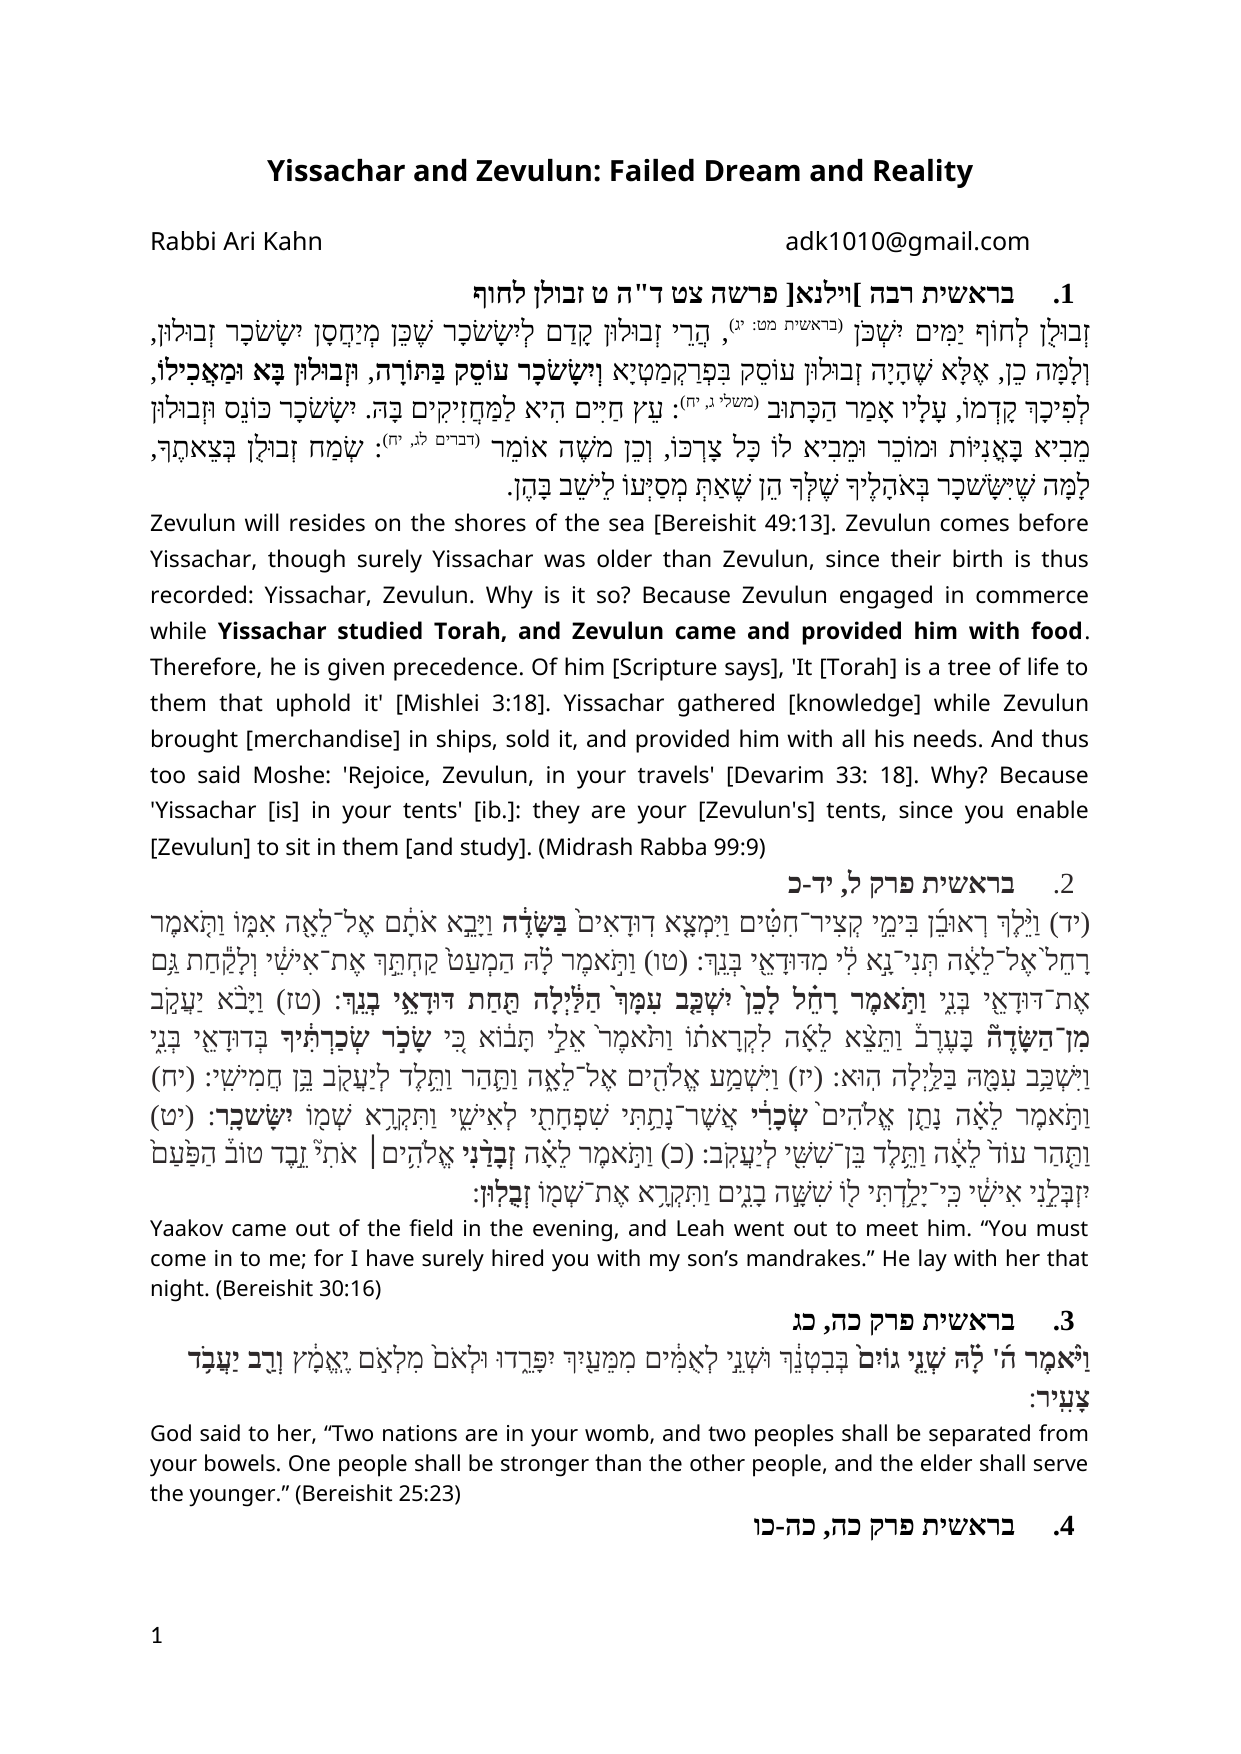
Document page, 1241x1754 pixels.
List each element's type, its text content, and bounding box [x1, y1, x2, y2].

text וַיֹּ֨אמֶר ה֜' לָ֗הּ שְׁנֵ֤י גוֹיִם֙ בְּבִטְנֵ֔ךְ וּשְׁנֵ֣י לְאֻמִּ֔ים מִמֵּעַ֖יִךְ יִפָּרֵ֑דוּ וּלְאֹם֙ מִלְאֹ֣ם יֶֽאֱמָ֔ץ וְרַ֖ב יַעֲבֹ֥ד צָעִֽיר: [187, 1341, 1090, 1413]
list בראשית פרק כה, כג [150, 1303, 1053, 1336]
list בראשית רבה ]וילנא[ פרשה צט ד"ה ט זבולן לחוף [150, 276, 1053, 309]
text Zevulun will resides on the shores of the sea [Bereishit 49:13]. Zevulun comes before Yissachar, though surely Yissachar was older than Zevulun, since their birth is thus recorded: Yissachar, Zevulun. Why is it so? Because Zevulun engaged in commerce while Yissachar studied Torah, and Zevulun came and provided him with food. Therefore, he is given precedence. Of him [Scripture says], 'It [Torah] is a tree of life to them that uphold it' [Mishlei 3:18]. Yissachar gathered [knowledge] while Zevulun brought [merchandise] in ships, sold it, and provided him with all his needs. And thus too said Moshe: 'Rejoice, Zevulun, in your travels' [Devarim 33: 18]. Why? Because 'Yissachar [is] in your tents' [ib.]: they are your [Zevulun's] tents, since you enable [Zevulun] to sit in them [and study]. (Midrash Rabba 99:9) [150, 507, 1090, 862]
subtitle Yissachar and Zevulun: Failed Dream and Reality [150, 150, 1090, 190]
text Yaakov came out of the field in the evening, and Leah went out to meet him. “You must come in to me; for I have surely hired you with my son’s mandrakes.” He lay with her that night. (Bereishit 30:16) [150, 1213, 1090, 1303]
text God said to her, “Two nations are in your womb, and two peoples shall be separated from your bowels. One people shall be stronger than the other people, and the elder shall serve the younger.” (Bereishit 25:23) [150, 1418, 1090, 1508]
list בראשית פרק ל, יד-כ [150, 866, 1053, 900]
text Rabbi Ari Kahn adk1010@gmail.com [150, 224, 1090, 258]
text (יד) וַיֵּ֨לֶךְ רְאוּבֵ֜ן בִּימֵ֣י קְצִיר־חִטִּ֗ים וַיִּמְצָ֤א דֽוּדָאִים֙ בַּשָּׂדֶ֔ה וַיָּבֵ֣א אֹתָ֔ם אֶל־לֵאָ֖ה אִמּ֑וֹ וַתֹּ֤אמֶר רָחֵל֙ אֶל־לֵאָ֔ה תְּנִי־נָ֣א לִ֔י מִדּוּדָאֵ֖י בְּנֵֽךְ: (טו) וַתֹּ֣אמֶר לָ֗הּ הַמְעַט֙ קַחְתֵּ֣ךְ אֶת־אִישִׁ֔י וְלָקַ֕חַת גַּ֥ם אֶת־דּוּדָאֵ֖י בְּנִ֑י וַתֹּ֣אמֶר רָחֵ֗ל לָכֵן֙ יִשְׁכַּ֤ב עִמָּךְ֙ הַלַּ֔יְלָה תַּ֖חַת דּוּדָאֵ֥י בְנֵֽךְ: (טז) וַיָּבֹ֨א יַעֲקֹ֣ב מִן־הַשָּׂדֶה֘ בָּעֶרֶב֒ וַתֵּצֵ֨א לֵאָ֜ה לִקְרָאת֗וֹ וַתֹּ֙אמֶר֙ אֵלַ֣י תָּב֔וֹא כִּ֚י שָׂכֹ֣ר שְׂכַרְתִּ֔יךָ בְּדוּדָאֵ֖י בְּנִ֑י וַיִּשְׁכַּ֥ב עִמָּ֖הּ בַּלַּ֥יְלָה הֽוּא: (יז) וַיִּשְׁמַ֥ע אֱלֹהִ֖ים אֶל־לֵאָ֑ה וַתַּ֛הַר וַתֵּ֥לֶד לְיַעֲקֹ֖ב בֵּ֥ן חֲמִישִֽׁי: (יח) וַתֹּ֣אמֶר לֵאָ֗ה נָתַ֤ן אֱלֹהִים֙ שְׂכָרִ֔י אֲשֶׁר־נָתַ֥תִּי שִׁפְחָתִ֖י לְאִישִׁ֑י וַתִּקְרָ֥א שְׁמ֖וֹ יִשָּׂשכָֽר: (יט) וַתַּ֤הַר עוֹד֙ לֵאָ֔ה וַתֵּ֥לֶד בֵּן־שִׁשִּׁ֖י לְיַעֲקֹֽב: (כ) וַתֹּ֣אמֶר לֵאָ֗ה זְבָדַ֨נִי אֱלֹהִ֥ים׀ אֹתִי֘ זֵ֣בֶד טוֹב֒ הַפַּ֙עַם֙ יִזְבְּלֵ֣נִי אִישִׁ֔י כִּֽי־יָלַ֥דְתִּי ל֖וֹ שִׁשָּׁ֣ה בָנִ֑ים וַתִּקְרָ֥א אֶת־שְׁמ֖וֹ זְבֻלֽוּן: [150, 905, 1090, 1208]
list בראשית פרק כה, כה-כו [150, 1508, 1053, 1541]
text זְבוּלֻן לְחוֹף יַמִּים יִשְׁכֹּן (בראשית מט: יג), הֲרֵי זְבוּלוּן קָדַם לְיִשָׂשׂכָר שֶׁכֵּן מְיַחֲסָן יִשָׂשׂכָר זְבוּלוּן, וְלָמָּה כֵן, אֶלָּא שֶׁהָיָה זְבוּלוּן עוֹסֵק בִּפְרַקְמַטְיָא וְיִשָׂשׂכָר עוֹסֵק בַּתּוֹרָה, וּזְבוּלוּן בָּא וּמַאֲכִילוֹ, לְפִיכָךְ קָדְמוֹ, עָלָיו אָמַר הַכָּתוּב (משלי ג, יח): עֵץ חַיִּים הִיא לַמַּחֲזִיקִים בָּהּ. יִשָׂשׂכָר כּוֹנֵס וּזְבוּלוּן מֵבִיא בָּאֳנִיּוֹת וּמוֹכֵר וּמֵבִיא לוֹ כָּל צָרְכּוֹ, וְכֵן משֶׁה אוֹמֵר (דברים לג, יח): שְׂמַח זְבוּלֻן בְּצֵאתֶךָ, לָמָּה שֶׁיִּשָֹּׂשכָר בְּאֹהָלֶיךָ שֶׁלְּךָ הֵן שֶׁאַתְּ מְסַיְּעוֹ לֵישֵׁב בָּהֶן. [150, 314, 1090, 502]
